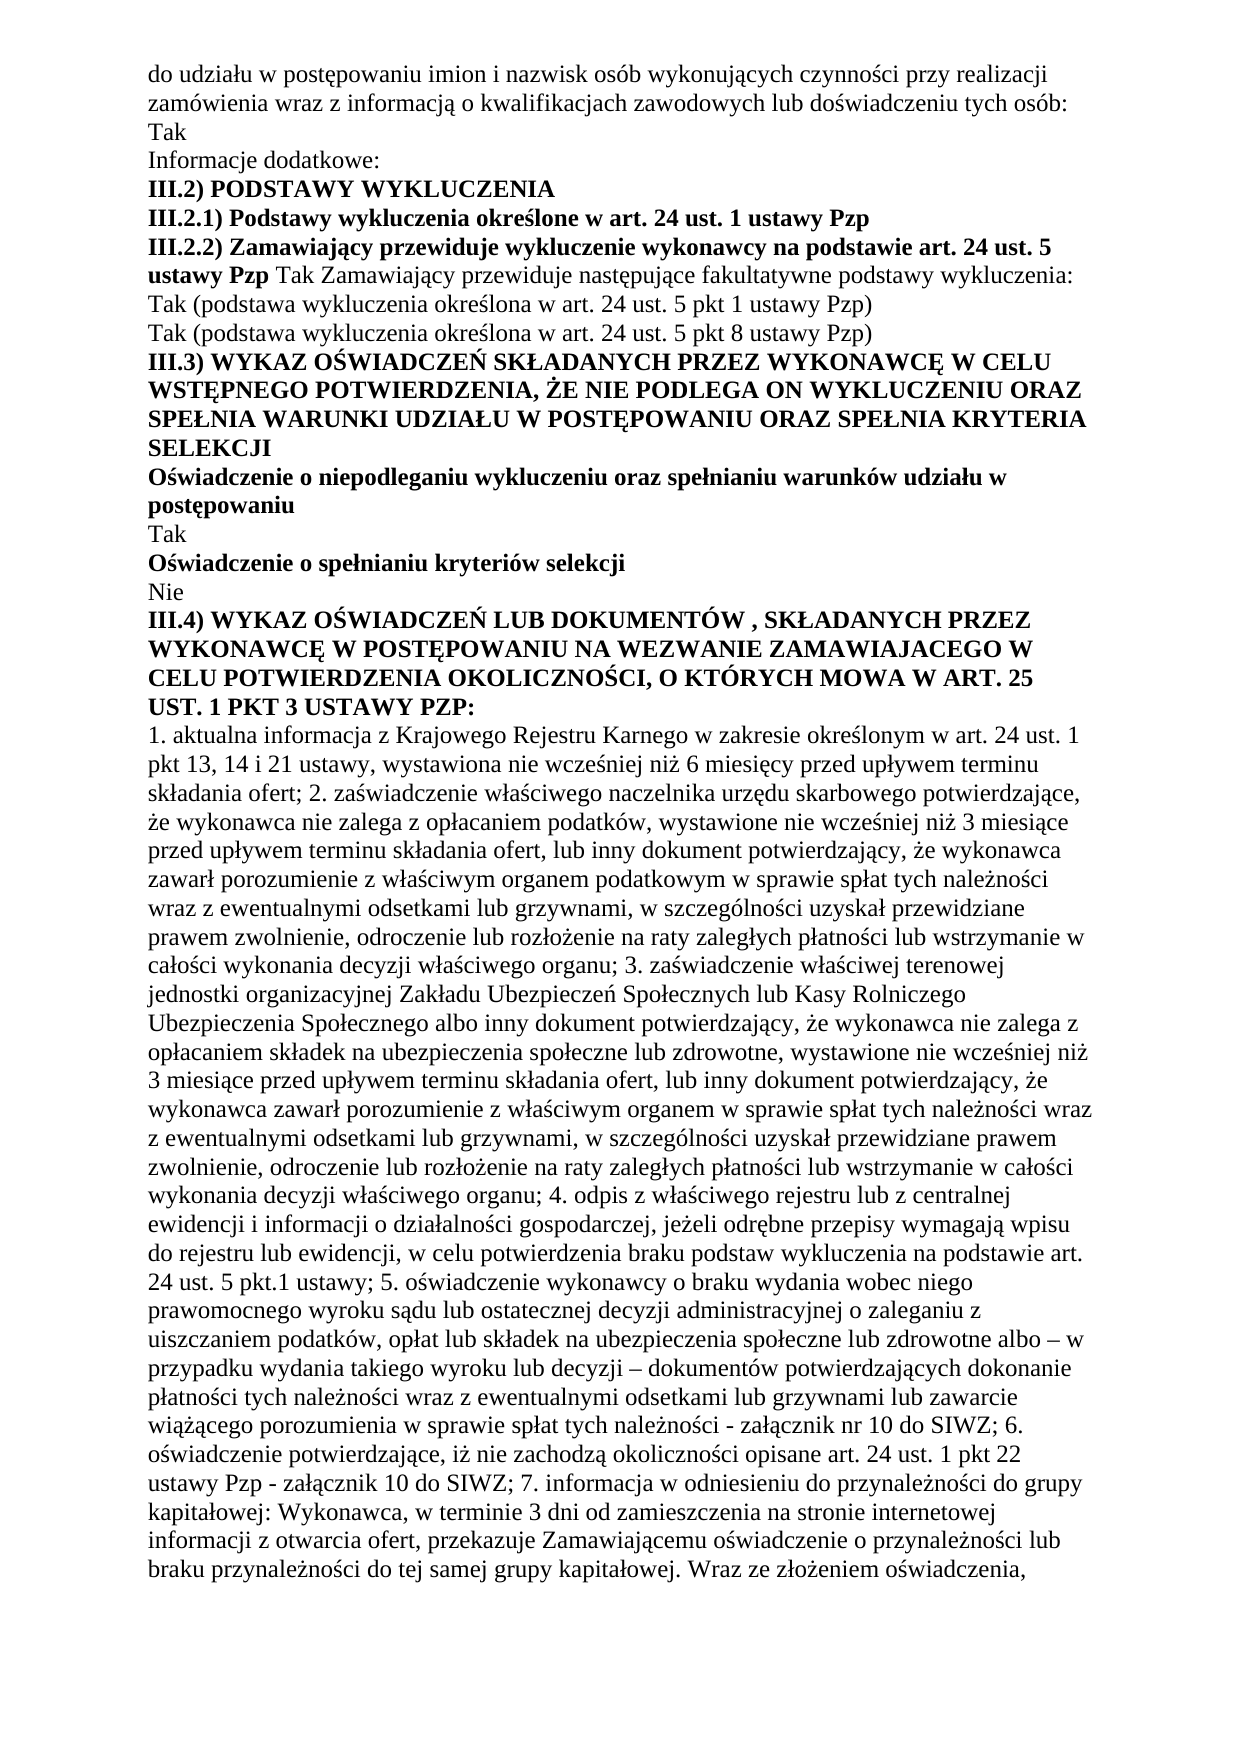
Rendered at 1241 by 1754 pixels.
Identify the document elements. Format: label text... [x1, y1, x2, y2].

text III.4) WYKAZ OŚWIADCZEŃ LUB DOKUMENTÓW , SKŁADANYCH PRZEZ WYKONAWCĘ W POSTĘPOWANIU NA WEZWANIE ZAMAWIAJACEGO W CELU POTWIERDZENIA OKOLICZNOŚCI, O KTÓRYCH MOWA W ART. 25 UST. 1 PKT 3 USTAWY PZP: [148, 605, 1093, 720]
text III.2.1) Podstawy wykluczenia określone w art. 24 ust. 1 ustawy Pzp III.2.2) Zamawiający przewiduje wykluczenie wykonawcy na podstawie art. 24 ust. 5 ustawy Pzp Tak Zamawiający przewiduje następujące fakultatywne podstawy wykluczenia: Tak (podstawa wykluczenia określona w art. 24 ust. 5 pkt 1 ustawy Pzp) Tak (podstawa wykluczenia określona w art. 24 ust. 5 pkt 8 ustawy Pzp) [148, 203, 1093, 347]
text III.3) WYKAZ OŚWIADCZEŃ SKŁADANYCH PRZEZ WYKONAWCĘ W CELU WSTĘPNEGO POTWIERDZENIA, ŻE NIE PODLEGA ON WYKLUCZENIU ORAZ SPEŁNIA WARUNKI UDZIAŁU W POSTĘPOWANIU ORAZ SPEŁNIA KRYTERIA SELEKCJI [148, 347, 1093, 462]
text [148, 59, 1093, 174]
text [148, 720, 1093, 1583]
text Oświadczenie o niepodleganiu wykluczeniu oraz spełnianiu warunków udziału w postępowaniu Tak Oświadczenie o spełnianiu kryteriów selekcji Nie [148, 462, 1093, 605]
text III.2) PODSTAWY WYKLUCZENIA [148, 174, 1093, 203]
